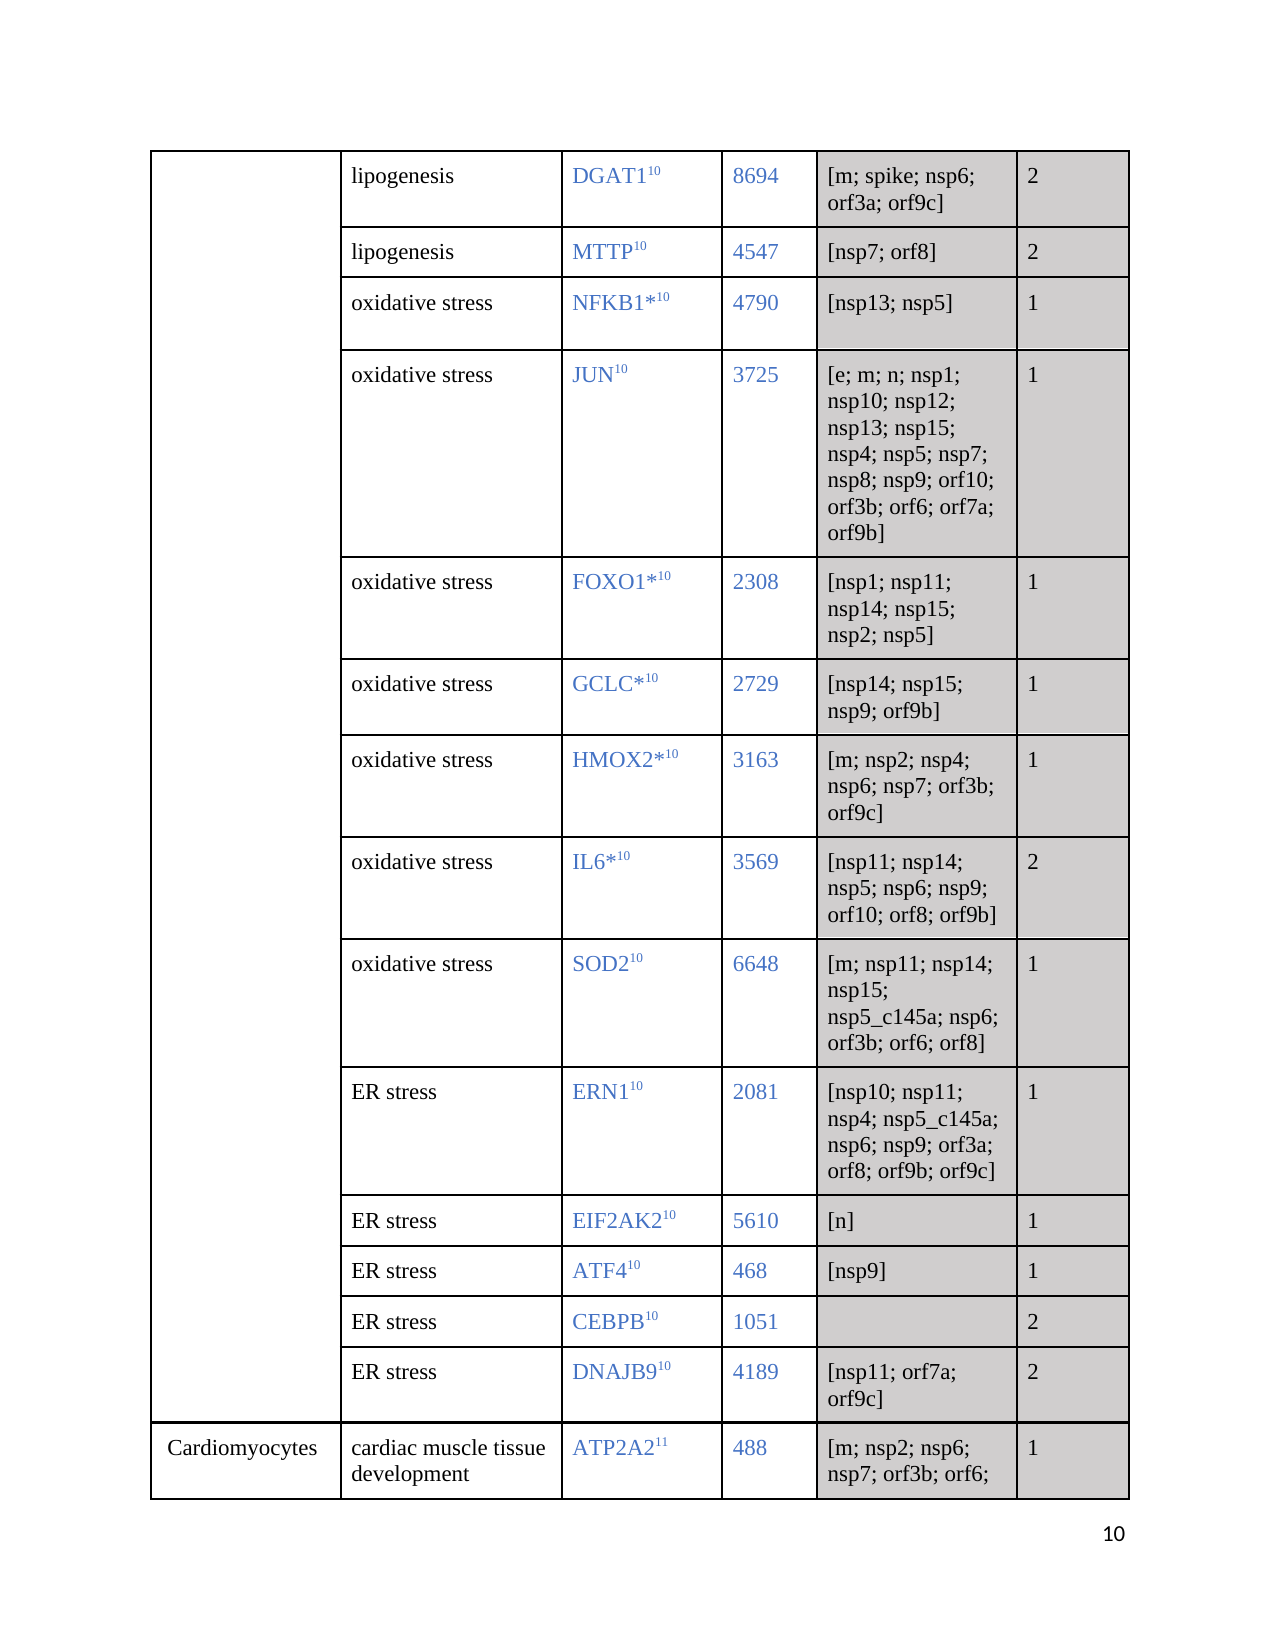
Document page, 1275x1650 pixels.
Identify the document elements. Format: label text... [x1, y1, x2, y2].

table_cell Cardiomyocytes [152, 1424, 340, 1498]
table_cell [nsp13; nsp5] [818, 278, 1016, 348]
table_cell 1 [1018, 558, 1128, 658]
table_cell ER stress [342, 1247, 561, 1295]
table_cell 5610 [723, 1196, 816, 1245]
table_cell 468 [723, 1247, 816, 1295]
table_cell 4547 [723, 228, 816, 276]
table_cell oxidative stress [342, 558, 561, 658]
table_cell 3569 [723, 838, 816, 937]
table_cell [818, 1297, 1016, 1346]
table_cell oxidative stress [342, 736, 561, 836]
table_cell oxidative stress [342, 940, 561, 1066]
table_cell ER stress [342, 1348, 561, 1421]
table_cell 2 [1018, 838, 1128, 937]
table_cell 6648 [723, 940, 816, 1066]
table_cell ER stress [342, 1068, 561, 1194]
table_cell [m; spike; nsp6; orf3a; orf9c] [818, 152, 1016, 226]
table_cell IL6*10 [563, 838, 721, 937]
table_cell 2 [1018, 228, 1128, 276]
table_cell [nsp9] [818, 1247, 1016, 1295]
table_cell DNAJB910 [563, 1348, 721, 1421]
table_cell oxidative stress [342, 838, 561, 937]
table_cell [nsp14; nsp15; nsp9; orf9b] [818, 660, 1016, 733]
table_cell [818, 1424, 1016, 1498]
table_cell [nsp1; nsp11; nsp14; nsp15; nsp2; nsp5] [818, 558, 1016, 658]
table_cell oxidative stress [342, 660, 561, 733]
table_cell 2729 [723, 660, 816, 733]
table_cell 1051 [723, 1297, 816, 1346]
table_cell 4189 [723, 1348, 816, 1421]
table_cell CEBPB10 [563, 1297, 721, 1346]
table_cell 1 [1018, 1424, 1128, 1498]
table_cell 488 [723, 1424, 816, 1498]
table_cell ERN110 [563, 1068, 721, 1194]
table_cell 1 [1018, 1247, 1128, 1295]
table_cell [m; nsp2; nsp4; nsp6; nsp7; orf3b; orf9c] [818, 736, 1016, 836]
table_cell ER stress [342, 1196, 561, 1245]
table_cell 2308 [723, 558, 816, 658]
table_cell lipogenesis [342, 152, 561, 226]
table_cell SOD210 [563, 940, 721, 1066]
table_cell [nsp7; orf8] [818, 228, 1016, 276]
table_cell [nsp11; orf7a; orf9c] [818, 1348, 1016, 1421]
table_cell ER stress [342, 1297, 561, 1346]
table_cell 3163 [723, 736, 816, 836]
table_cell EIF2AK210 [563, 1196, 721, 1245]
table_cell 4790 [723, 278, 816, 348]
table_cell [nsp11; nsp14; nsp5; nsp6; nsp9; orf10; orf8; orf9b] [818, 838, 1016, 937]
table_cell 1 [1018, 1196, 1128, 1245]
table_cell 8694 [723, 152, 816, 226]
table_cell JUN10 [563, 351, 721, 556]
table_cell HMOX2*10 [563, 736, 721, 836]
table_cell 1 [1018, 940, 1128, 1066]
table_cell 2 [1018, 152, 1128, 226]
table_cell 1 [1018, 660, 1128, 733]
table_cell ATP2A211 [563, 1424, 721, 1498]
table_cell DGAT110 [563, 152, 721, 226]
table_cell ATF410 [563, 1247, 721, 1295]
table_cell lipogenesis [342, 228, 561, 276]
table_cell oxidative stress [342, 351, 561, 556]
table_cell [e; m; n; nsp1; nsp10; nsp12; nsp13; nsp15; nsp4; nsp5; nsp7; nsp8; nsp9; orf10; orf3b; orf6; orf7a; orf9b] [818, 351, 1016, 556]
table_cell 3725 [723, 351, 816, 556]
table_cell 1 [1018, 351, 1128, 556]
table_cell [342, 1424, 561, 1498]
table_cell [n] [818, 1196, 1016, 1245]
table_cell MTTP10 [563, 228, 721, 276]
table_cell 1 [1018, 736, 1128, 836]
table_cell GCLC*10 [563, 660, 721, 733]
table_cell NFKB1*10 [563, 278, 721, 348]
table_cell 2081 [723, 1068, 816, 1194]
table_cell 2 [1018, 1297, 1128, 1346]
table_cell FOXO1*10 [563, 558, 721, 658]
table_cell 1 [1018, 1068, 1128, 1194]
table_cell oxidative stress [342, 278, 561, 348]
table_cell [nsp10; nsp11; nsp4; nsp5_c145a; nsp6; nsp9; orf3a; orf8; orf9b; orf9c] [818, 1068, 1016, 1194]
table_cell 2 [1018, 1348, 1128, 1421]
table_cell 1 [1018, 278, 1128, 348]
table_cell [m; nsp11; nsp14; nsp15; nsp5_c145a; nsp6; orf3b; orf6; orf8] [818, 940, 1016, 1066]
